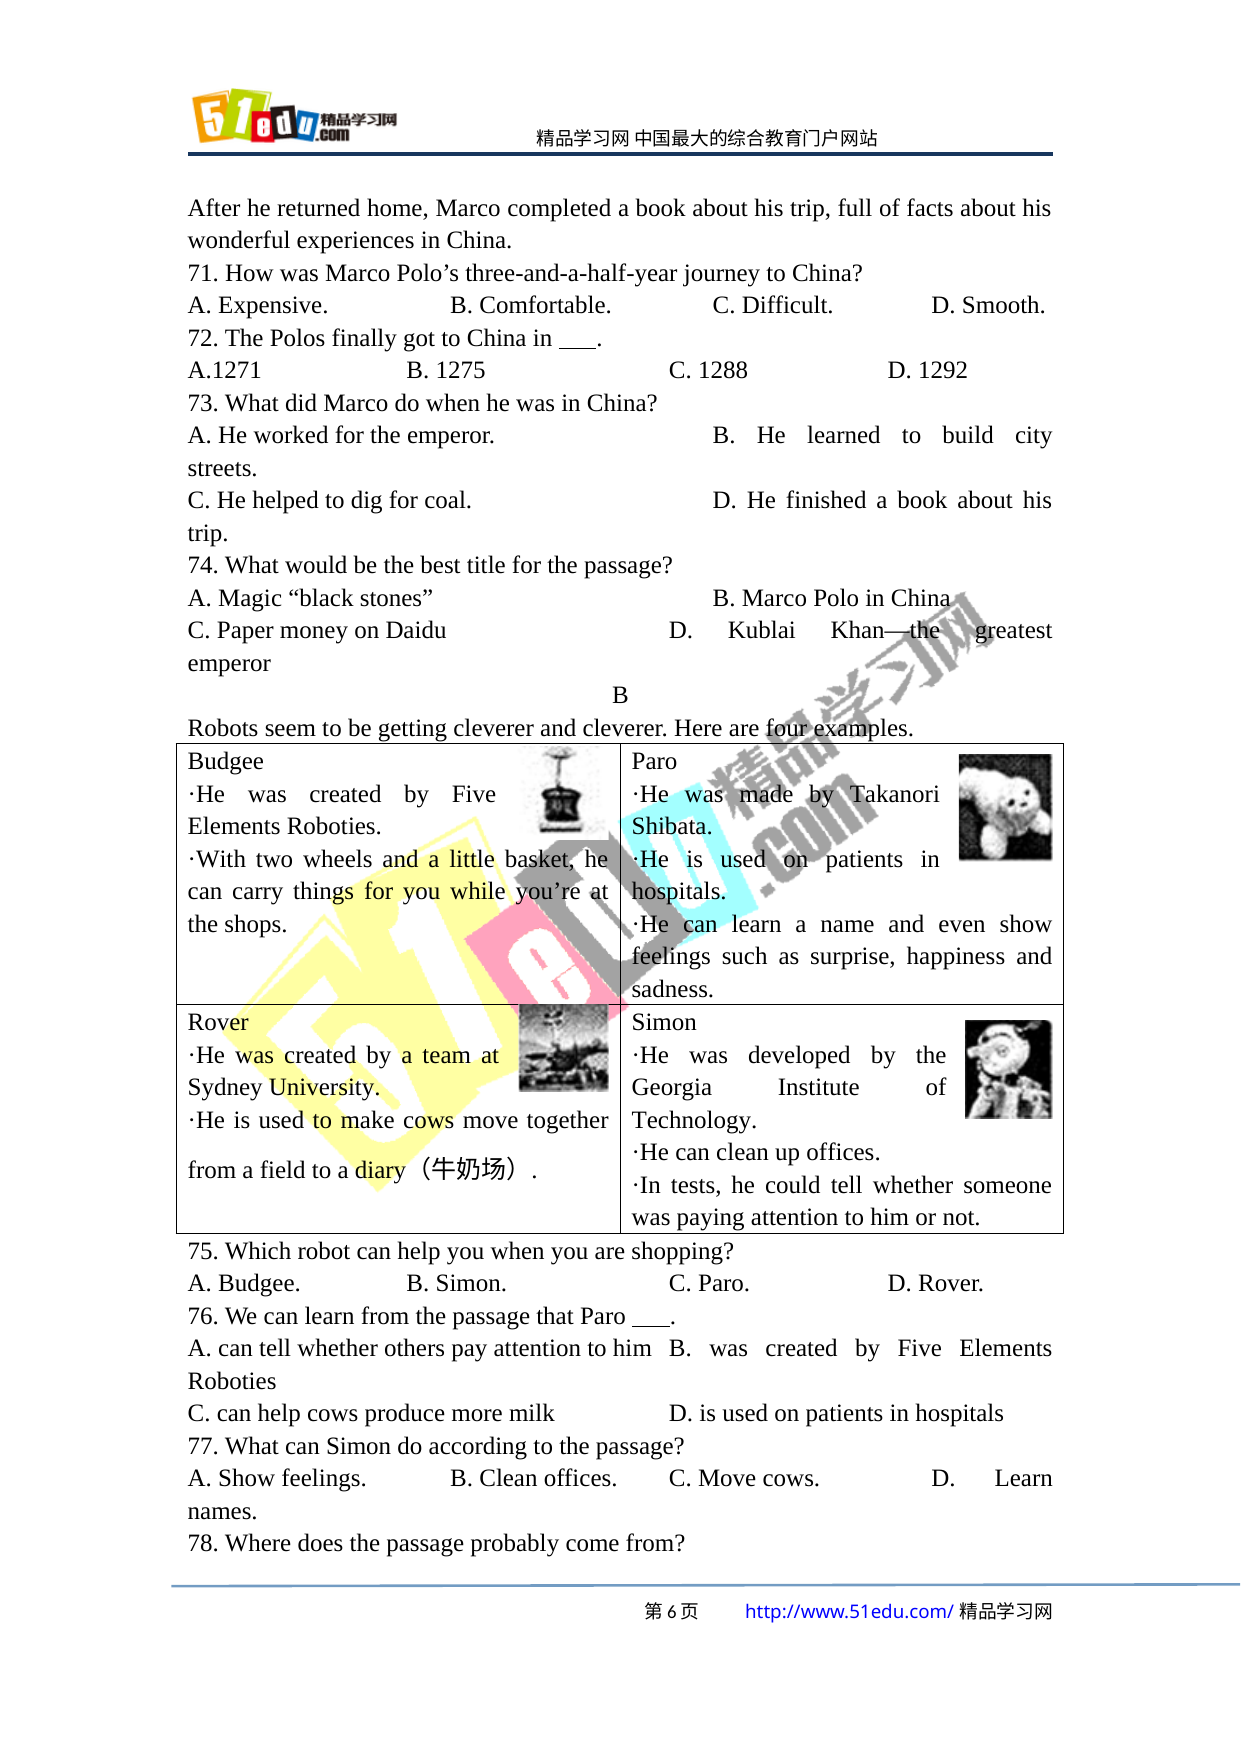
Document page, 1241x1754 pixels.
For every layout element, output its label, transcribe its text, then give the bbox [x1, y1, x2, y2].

picture [965, 1020, 1053, 1119]
text C. can help cows produce more milk D. is used on patients in hospitals [187, 1396, 1053, 1429]
text B [187, 678, 1053, 711]
text A.1271 B. 1275 C. 1288 D. 1292 [187, 353, 1053, 386]
text Robots seem to be getting cleverer and cleverer. Here are four examples. [187, 711, 1053, 743]
text C. Paper money on Daidu D. Kublai Khan—the greatest emperor [187, 613, 1053, 678]
picture [187, 88, 405, 145]
text 71. How was Marco Polo’s three-and-a-half-year journey to China? [187, 256, 1053, 288]
text A. Budgee. B. Simon. C. Paro. D. Rover. [187, 1266, 1053, 1299]
text 72. The Polos finally got to China in . [187, 321, 1053, 353]
picture [518, 1004, 609, 1092]
text 77. What can Simon do according to the passage? [187, 1429, 1053, 1461]
table_header Budgee ·He was created by Five Elements Roboties. ·With two wheels and a little basket, he can carry things for you while you’re at the shops. [177, 744, 620, 1004]
table_header Paro ·He was made by Takanori Shibata. ·He is used on patients in hospitals. ·He can learn a name and even show feelings such as surprise, happiness and sadness. [621, 744, 1063, 1004]
text A. Magic “black stones” B. Marco Polo in China [187, 581, 1053, 613]
text A. He worked for the emperor. B. He learned to build city streets. [187, 418, 1053, 483]
text A. can tell whether others pay attention to him B. was created by Five Elements Roboties [187, 1331, 1053, 1396]
table_cell Rover ·He was created by a team at Sydney University. ·He is used to make cows move together from a field to a diary（牛奶场）. [177, 1005, 620, 1233]
picture [515, 746, 609, 840]
text 74. What would be the best title for the passage? [187, 548, 1053, 581]
text 75. Which robot can help you when you are shopping? [187, 1234, 1053, 1266]
text A. Expensive. B. Comfortable. C. Difficult. D. Smooth. [187, 288, 1053, 321]
text C. He helped to dig for coal. D. He finished a book about his trip. [187, 483, 1053, 548]
picture [958, 754, 1053, 863]
table_cell Simon ·He was developed by the Georgia Institute of Technology. ·He can clean up offices. ·In tests, he could tell whether someone was paying attention to him or not. [621, 1005, 1063, 1233]
text A. Show feelings. B. Clean offices. C. Move cows. D. Learn names. [187, 1461, 1053, 1526]
text 73. What did Marco do when he was in China? [187, 386, 1053, 418]
text 76. We can learn from the passage that Paro . [187, 1299, 1053, 1331]
text 78. Where does the passage probably come from? [187, 1526, 1053, 1559]
